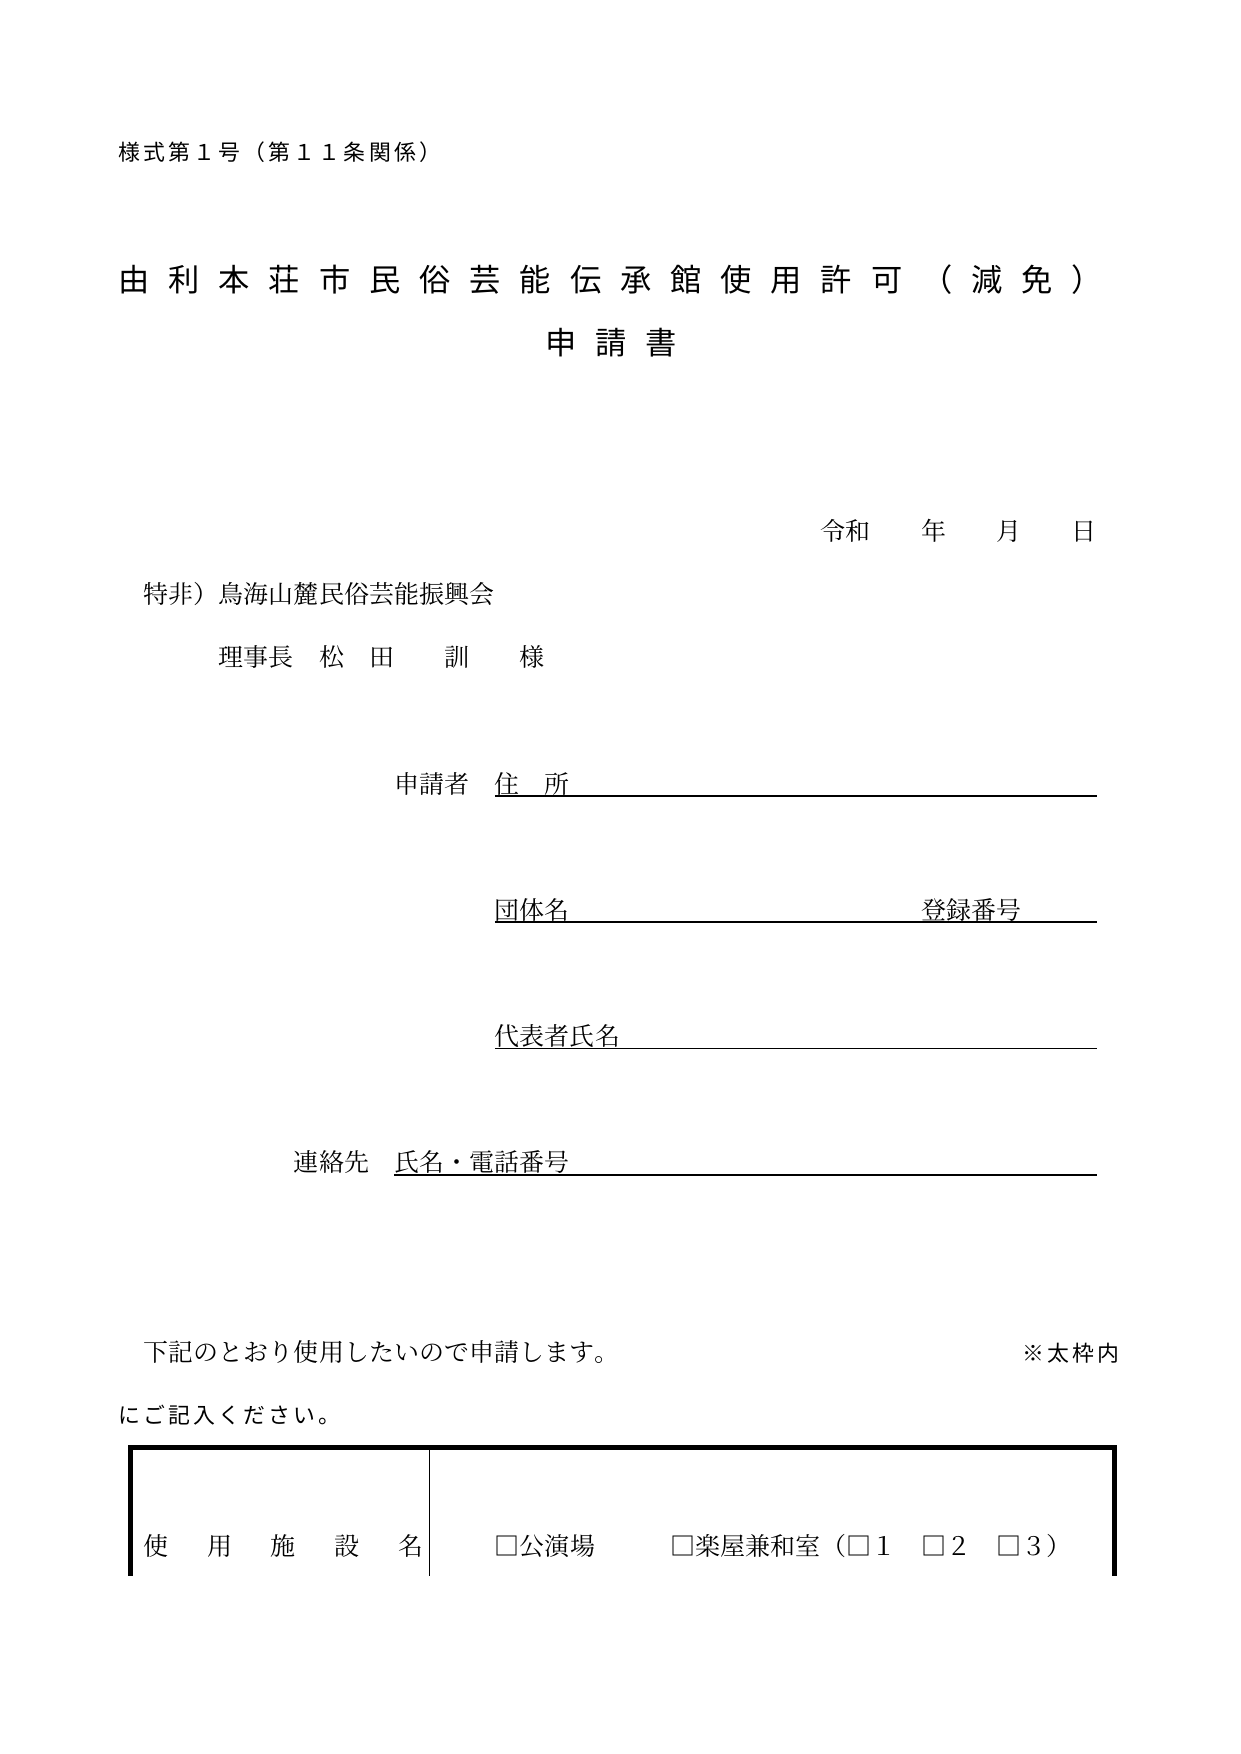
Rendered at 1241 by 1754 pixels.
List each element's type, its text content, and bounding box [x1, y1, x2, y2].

text 令和 年 月 日 [118, 498, 1122, 561]
text 連絡先 氏名・電話番号 [118, 1129, 1122, 1193]
text 由利本荘市民俗芸能伝承館使用許可（減免）申請書 [118, 246, 1122, 372]
text 代表者氏名 [118, 1003, 1122, 1066]
table_header □公演場 □楽屋兼和室（□１ □２ □３） [430, 1450, 1112, 1576]
text 申請者 住 所 [118, 751, 1122, 814]
text 団体名 登録番号 [118, 877, 1122, 940]
text 理事長 松 田 訓 様 [118, 624, 1122, 688]
table_header 使用施設名 [133, 1450, 429, 1576]
text 特非）鳥海山麓民俗芸能振興会 [118, 561, 1122, 624]
text 様式第１号（第１１条関係） [118, 119, 1122, 183]
text 下記のとおり使用したいので申請します。 ※太枠内にご記入ください。 [118, 1319, 1122, 1445]
